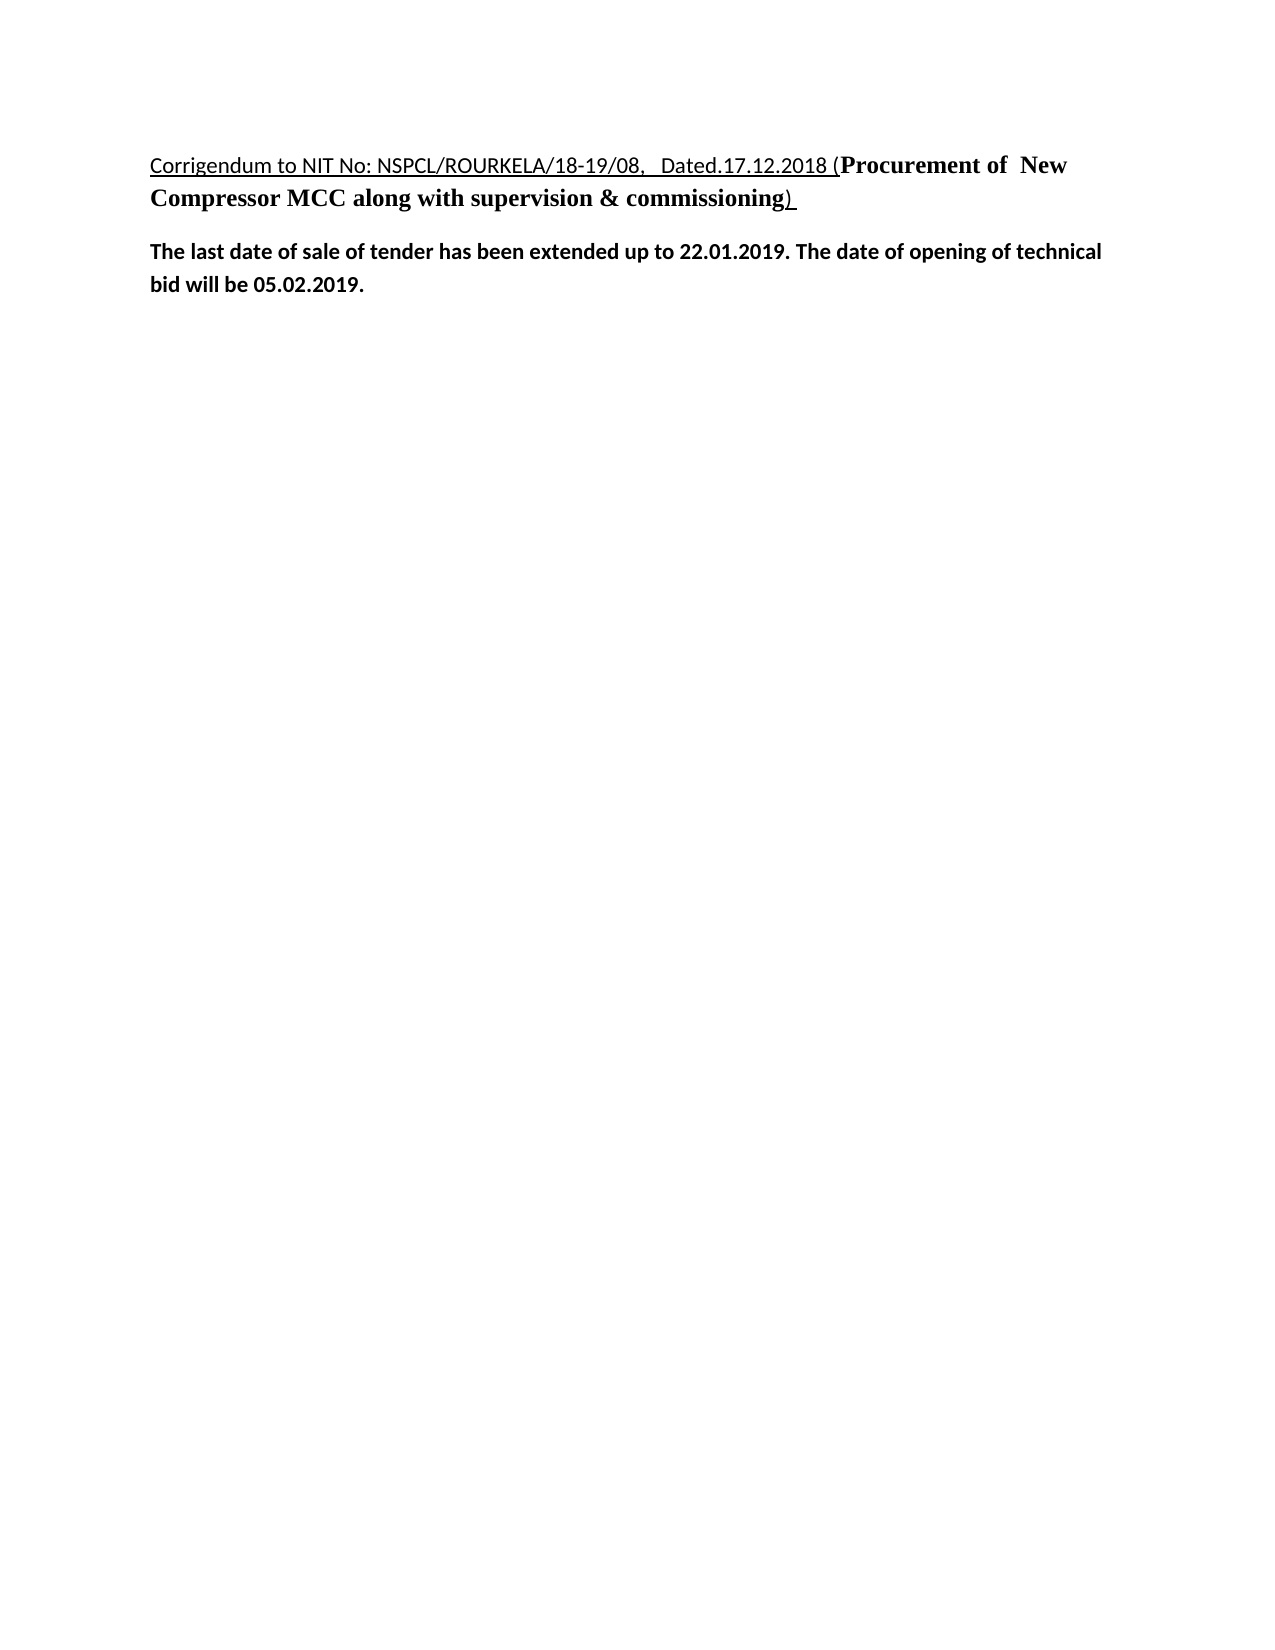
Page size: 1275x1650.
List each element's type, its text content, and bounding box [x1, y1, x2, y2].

text Corrigendum to NIT No: NSPCL/ROURKELA/18-19/08, Dated.17.12.2018 (Procurement of New Compressor MCC along with supervision & commissioning) [150, 150, 1125, 212]
text The last date of sale of tender has been extended up to 22.01.2019. The date of opening of technical bid will be 05.02.2019. [150, 237, 1125, 298]
